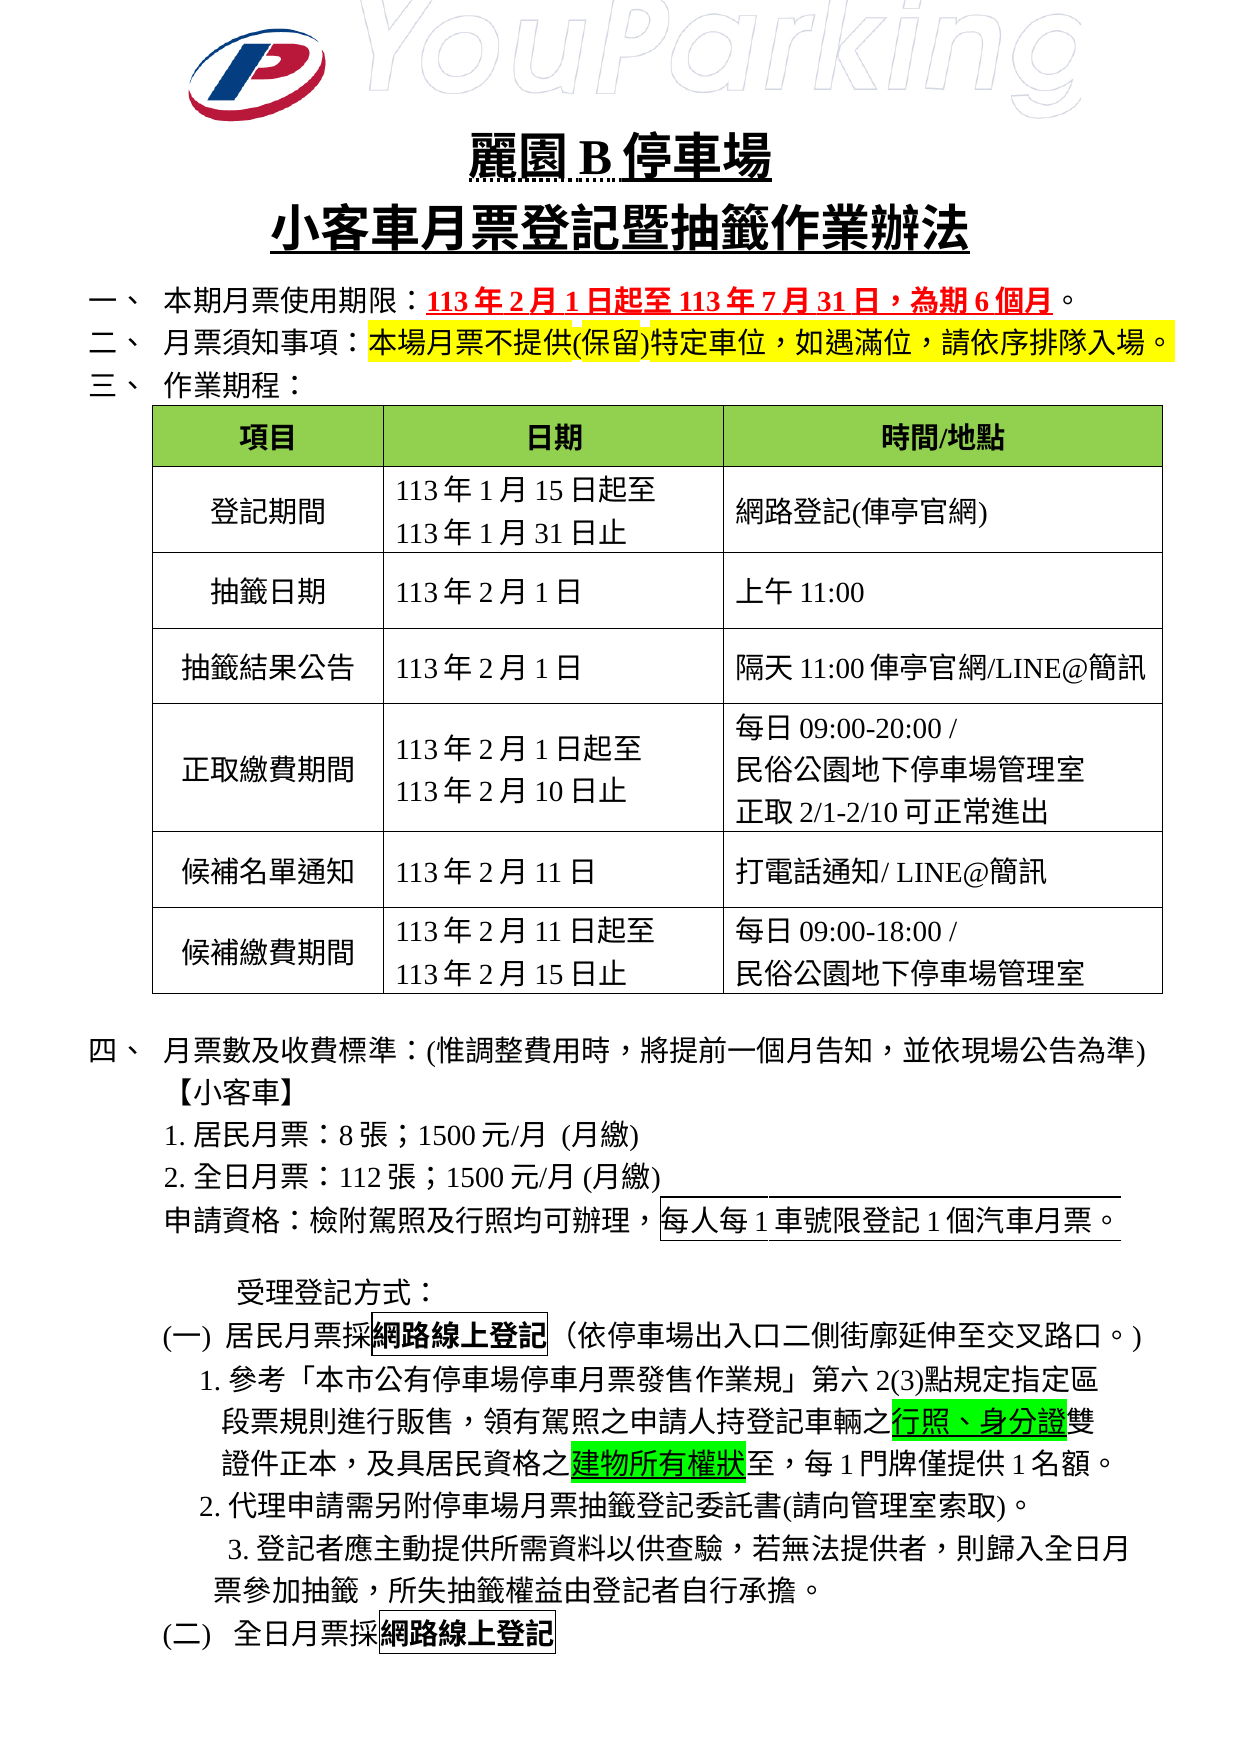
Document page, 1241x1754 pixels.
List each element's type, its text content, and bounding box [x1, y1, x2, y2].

table_cell 候補名單通知 [153, 832, 383, 907]
table_header 時間/地點 [724, 406, 1162, 466]
list 本期月票使用期限：113年2月1日起至113年7月31日，為期6個月。 [89, 278, 1152, 320]
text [162, 1269, 1152, 1654]
table_cell 113年2月11日起至 113年2月15日止 [384, 908, 723, 993]
list 月票須知事項：本場月票不提供(保留)特定車位，如遇滿位，請依序排隊入場。 [89, 320, 368, 362]
table_cell 打電話通知/ LINE@簡訊 [724, 832, 1162, 907]
list 月票數及收費標準：(惟調整費用時，將提前一個月告知，並依現場公告為準) 【小客車】 [89, 1027, 1152, 1112]
table_header 項目 [153, 406, 383, 466]
table_cell 113年2月1日起至 113年2月10日止 [384, 704, 723, 831]
table_cell 正取繳費期間 [153, 704, 383, 831]
picture [128, 0, 1082, 116]
table_cell 網路登記(俥亭官網) [724, 467, 1162, 552]
table_cell 113年1月15日起至 113年1月31日止 [384, 467, 723, 552]
list 作業期程： [89, 362, 1152, 405]
text 小客車月票登記暨抽籤作業辦法 [89, 189, 1152, 261]
text 麗園B停車場 [89, 116, 1152, 189]
table_cell 候補繳費期間 [153, 908, 383, 993]
table_cell 每日09:00-18:00 / 民俗公園地下停車場管理室 [724, 908, 1162, 993]
table_cell 登記期間 [153, 467, 383, 552]
table_cell 113年2月11日 [384, 832, 723, 907]
table_cell 隔天11:00俥亭官網/LINE@簡訊 [724, 629, 1162, 703]
table_cell 每日09:00-20:00 / 民俗公園地下停車場管理室 正取2/1-2/10可正常進出 [724, 704, 1162, 831]
table_header 日期 [384, 406, 723, 466]
table_cell 上午11:00 [724, 553, 1162, 627]
table_cell 抽籤結果公告 [153, 629, 383, 703]
table_cell 113年2月1日 [384, 553, 723, 627]
text 1. 居民月票：8張；1500元/月 (月繳) 2. 全日月票：112張；1500元/月 (月繳) 申請資格：檢附駕照及行照均可辦理，每人每1車號限登記1個汽車月票。 [164, 1112, 1152, 1269]
table_cell 113年2月1日 [384, 629, 723, 703]
table_cell 抽籤日期 [153, 553, 383, 627]
